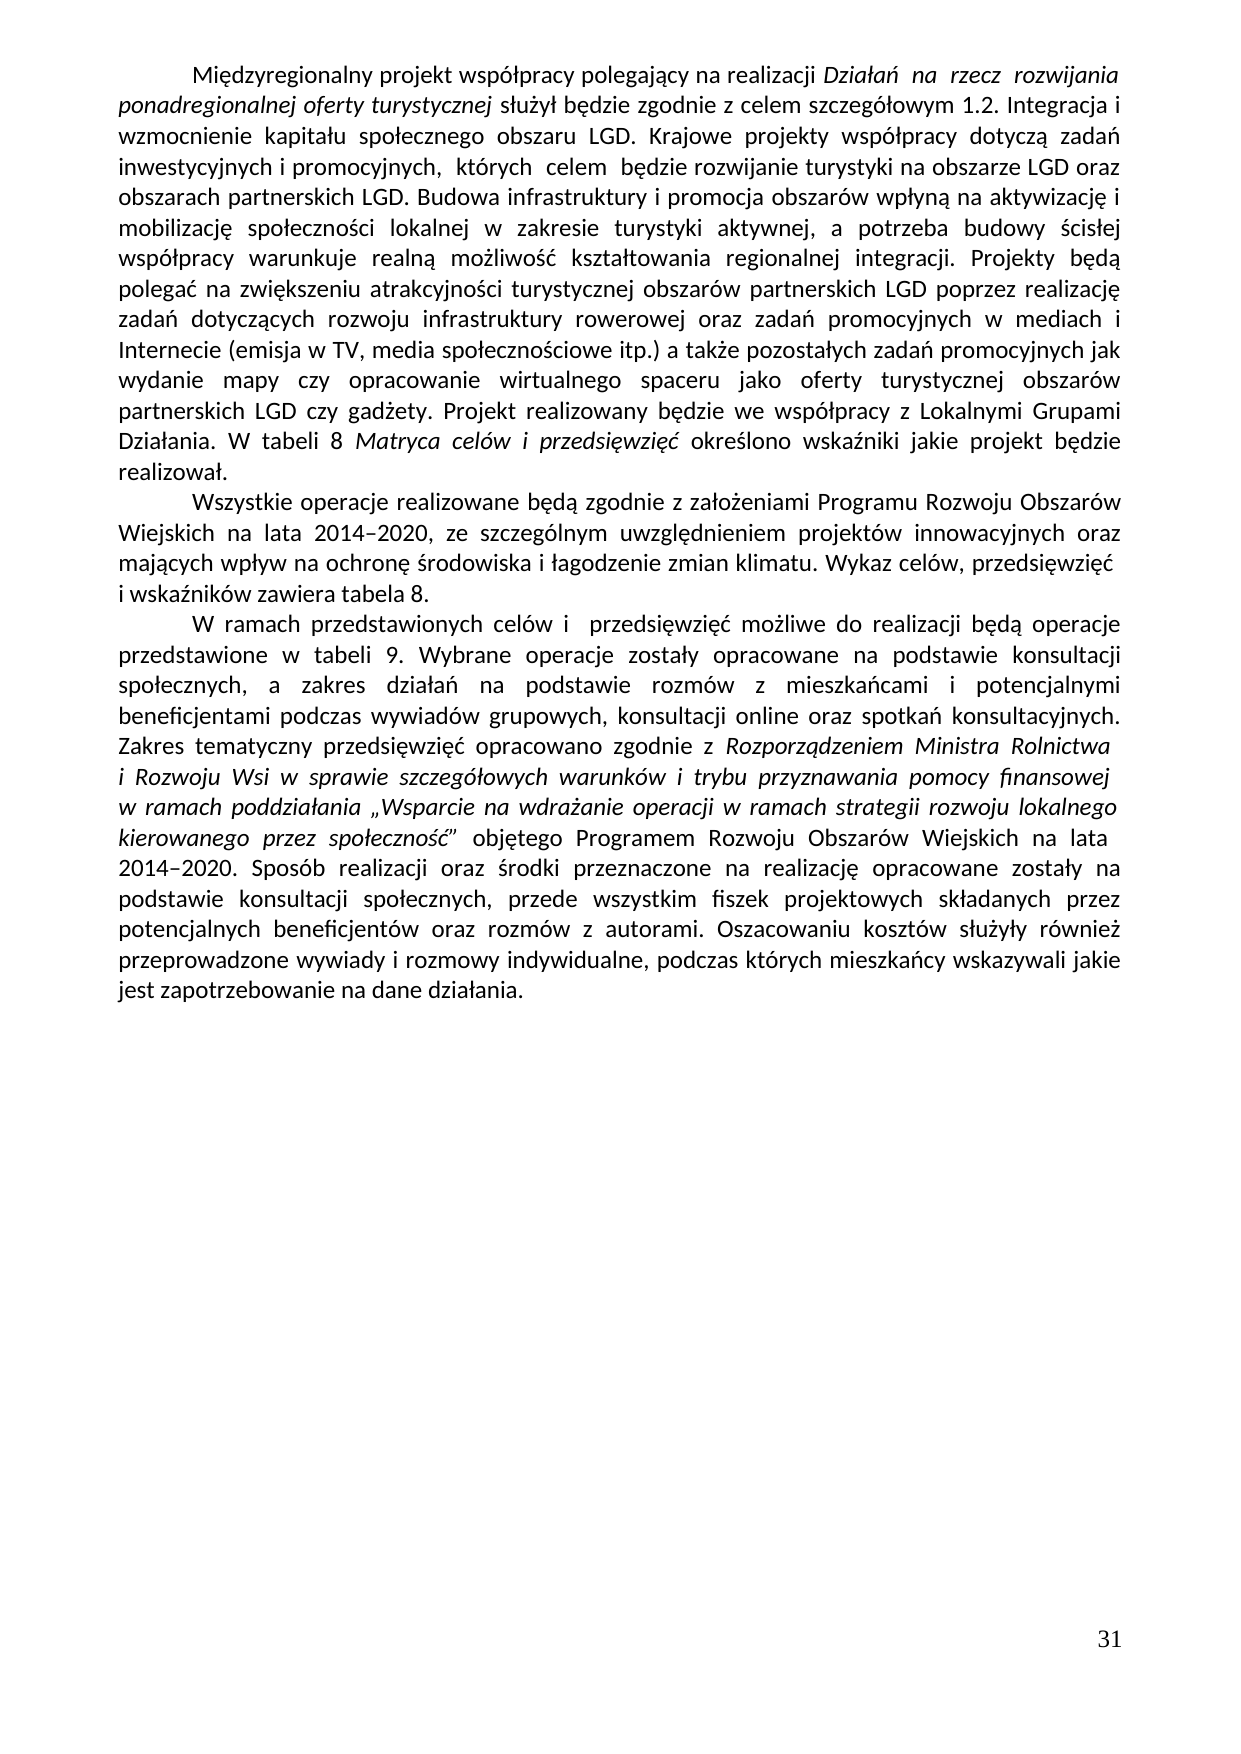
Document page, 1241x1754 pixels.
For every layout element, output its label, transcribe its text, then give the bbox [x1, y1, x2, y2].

text W ramach przedstawionych celów i przedsięwzięć możliwe do realizacji będą operacje przedstawione w tabeli 9. Wybrane operacje zostały opracowane na podstawie konsultacji społecznych, a zakres działań na podstawie rozmów z mieszkańcami i potencjalnymi beneficjentami podczas wywiadów grupowych, konsultacji online oraz spotkań konsultacyjnych. Zakres tematyczny przedsięwzięć opracowano zgodnie z Rozporządzeniem Ministra Rolnictwa i Rozwoju Wsi w sprawie szczegółowych warunków i trybu przyznawania pomocy finansowej w ramach poddziałania „Wsparcie na wdrażanie operacji w ramach strategii rozwoju lokalnego kierowanego przez społeczność” objętego Programem Rozwoju Obszarów Wiejskich na lata 2014–2020. Sposób realizacji oraz środki przeznaczone na realizację opracowane zostały na podstawie konsultacji społecznych, przede wszystkim fiszek projektowych składanych przez potencjalnych beneficjentów oraz rozmów z autorami. Oszacowaniu kosztów służyły również przeprowadzone wywiady i rozmowy indywidualne, podczas których mieszkańcy wskazywali jakie jest zapotrzebowanie na dane działania. [118, 608, 1122, 1005]
text Wszystkie operacje realizowane będą zgodnie z założeniami Programu Rozwoju Obszarów Wiejskich na lata 2014–2020, ze szczególnym uwzględnieniem projektów innowacyjnych oraz mających wpływ na ochronę środowiska i łagodzenie zmian klimatu. Wykaz celów, przedsięwzięć i wskaźników zawiera tabela 8. [118, 486, 1122, 608]
text Międzyregionalny projekt współpracy polegający na realizacji Działań na rzecz rozwijania ponadregionalnej oferty turystycznej służył będzie zgodnie z celem szczegółowym 1.2. Integracja i wzmocnienie kapitału społecznego obszaru LGD. Krajowe projekty współpracy dotyczą zadań inwestycyjnych i promocyjnych, których celem będzie rozwijanie turystyki na obszarze LGD oraz obszarach partnerskich LGD. Budowa infrastruktury i promocja obszarów wpłyną na aktywizację i mobilizację społeczności lokalnej w zakresie turystyki aktywnej, a potrzeba budowy ścisłej współpracy warunkuje realną możliwość kształtowania regionalnej integracji. Projekty będą polegać na zwiększeniu atrakcyjności turystycznej obszarów partnerskich LGD poprzez realizację zadań dotyczących rozwoju infrastruktury rowerowej oraz zadań promocyjnych w mediach i Internecie (emisja w TV, media społecznościowe itp.) a także pozostałych zadań promocyjnych jak wydanie mapy czy opracowanie wirtualnego spaceru jako oferty turystycznej obszarów partnerskich LGD czy gadżety. Projekt realizowany będzie we współpracy z Lokalnymi Grupami Działania. W tabeli 8 Matryca celów i przedsięwzięć określono wskaźniki jakie projekt będzie realizował. [118, 59, 1122, 486]
